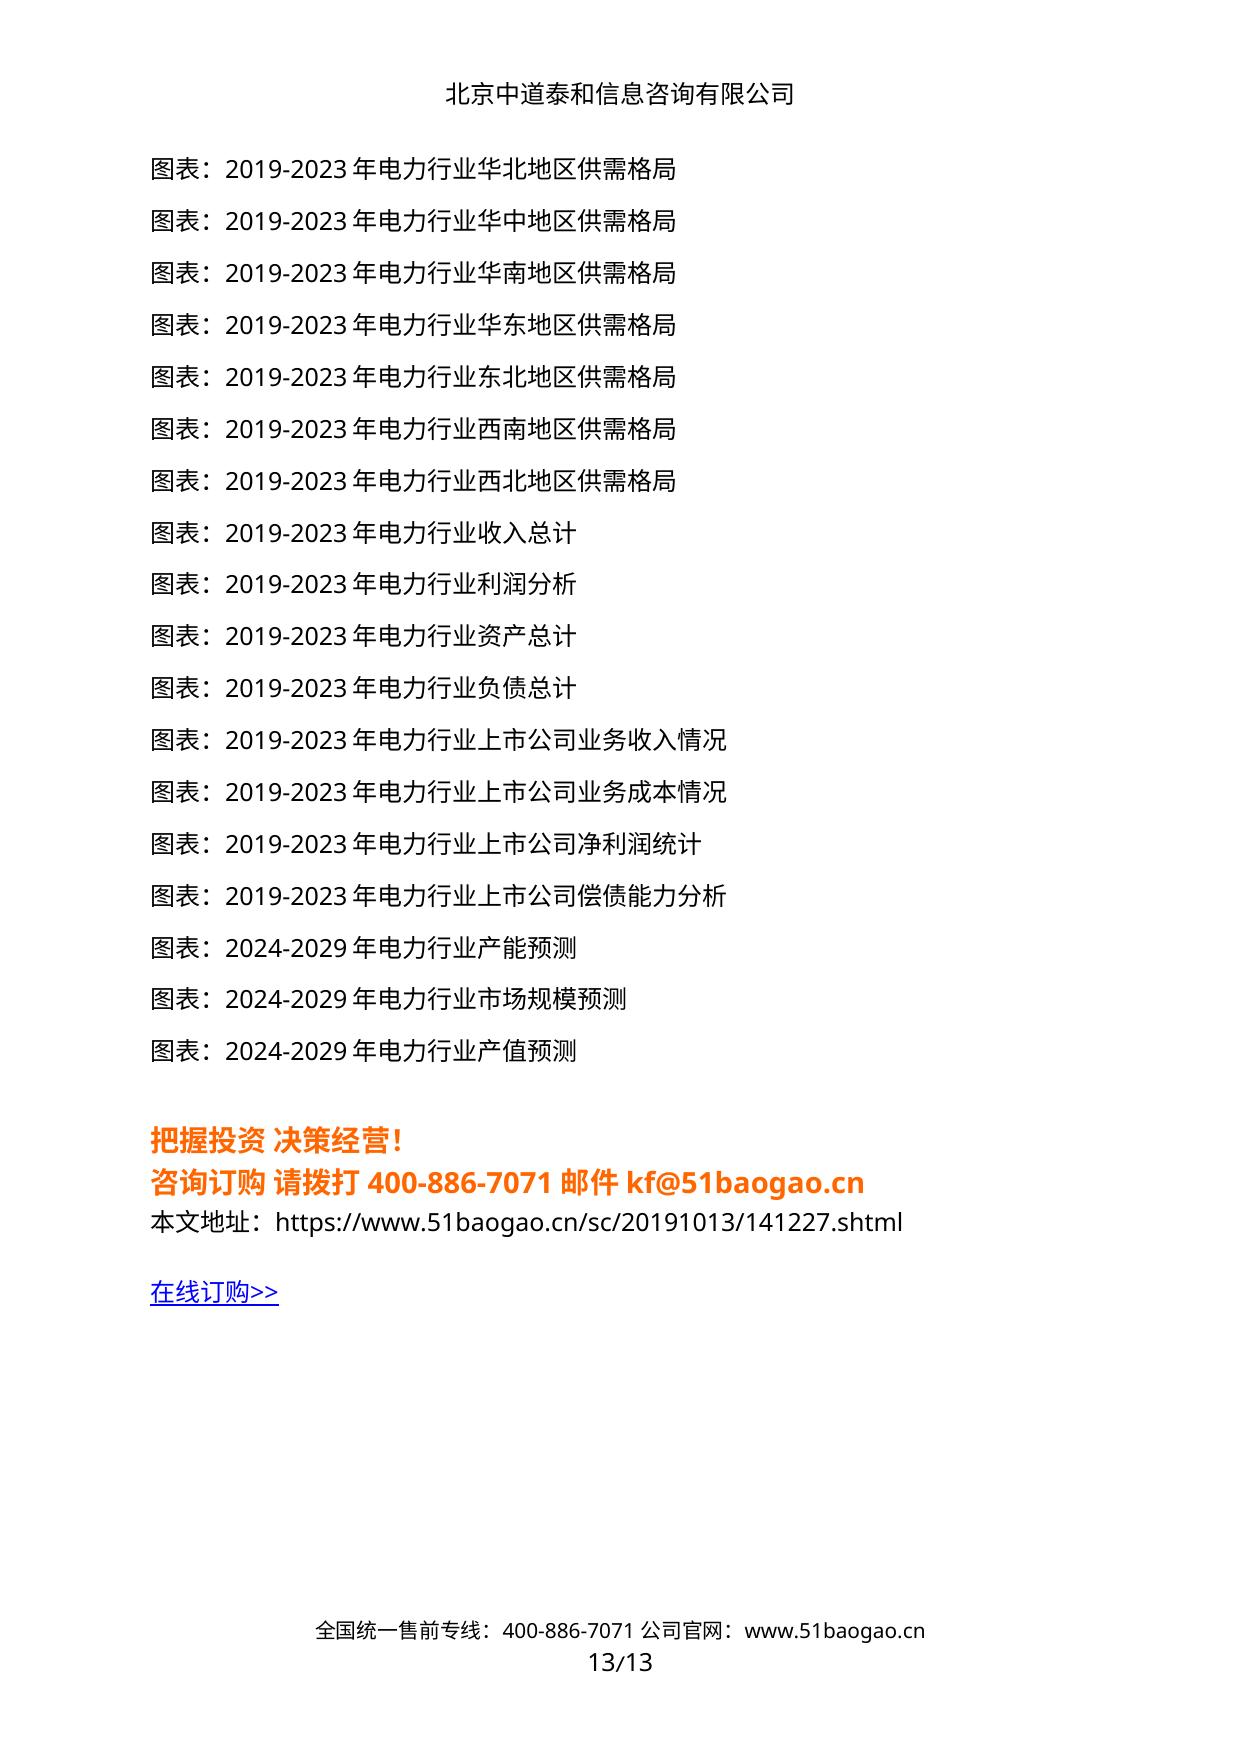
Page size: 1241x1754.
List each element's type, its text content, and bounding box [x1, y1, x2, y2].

text 图表：2019-2023年电力行业西北地区供需格局 [150, 461, 1090, 497]
text 图表：2019-2023年电力行业华南地区供需格局 [150, 254, 1090, 290]
text 图表：2019-2023年电力行业上市公司业务成本情况 [150, 772, 1090, 809]
text 图表：2019-2023年电力行业华东地区供需格局 [150, 306, 1090, 342]
text 图表：2019-2023年电力行业利润分析 [150, 565, 1090, 601]
text 图表：2019-2023年电力行业东北地区供需格局 [150, 357, 1090, 394]
text 在线订购>> [150, 1239, 1090, 1309]
text 图表：2019-2023年电力行业华北地区供需格局 [150, 150, 1090, 186]
text 图表：2019-2023年电力行业资产总计 [150, 617, 1090, 653]
text 图表：2019-2023年电力行业西南地区供需格局 [150, 409, 1090, 446]
text 图表：2024-2029年电力行业市场规模预测 [150, 980, 1090, 1016]
text 图表：2019-2023年电力行业上市公司偿债能力分析 [150, 876, 1090, 912]
text 图表：2024-2029年电力行业产值预测 [150, 1032, 1090, 1068]
text 图表：2024-2029年电力行业产能预测 [150, 928, 1090, 964]
text 图表：2019-2023年电力行业收入总计 [150, 513, 1090, 549]
text 把握投资 决策经营！咨询订购 请拨打 400-886-7071 邮件 kf@51baogao.cn本文地址：https://www.51baogao.cn/sc/20191013/141227.shtml [150, 1084, 1090, 1239]
text 图表：2019-2023年电力行业负债总计 [150, 669, 1090, 705]
text 图表：2019-2023年电力行业上市公司业务收入情况 [150, 721, 1090, 757]
text 图表：2019-2023年电力行业华中地区供需格局 [150, 202, 1090, 238]
text 图表：2019-2023年电力行业上市公司净利润统计 [150, 824, 1090, 861]
